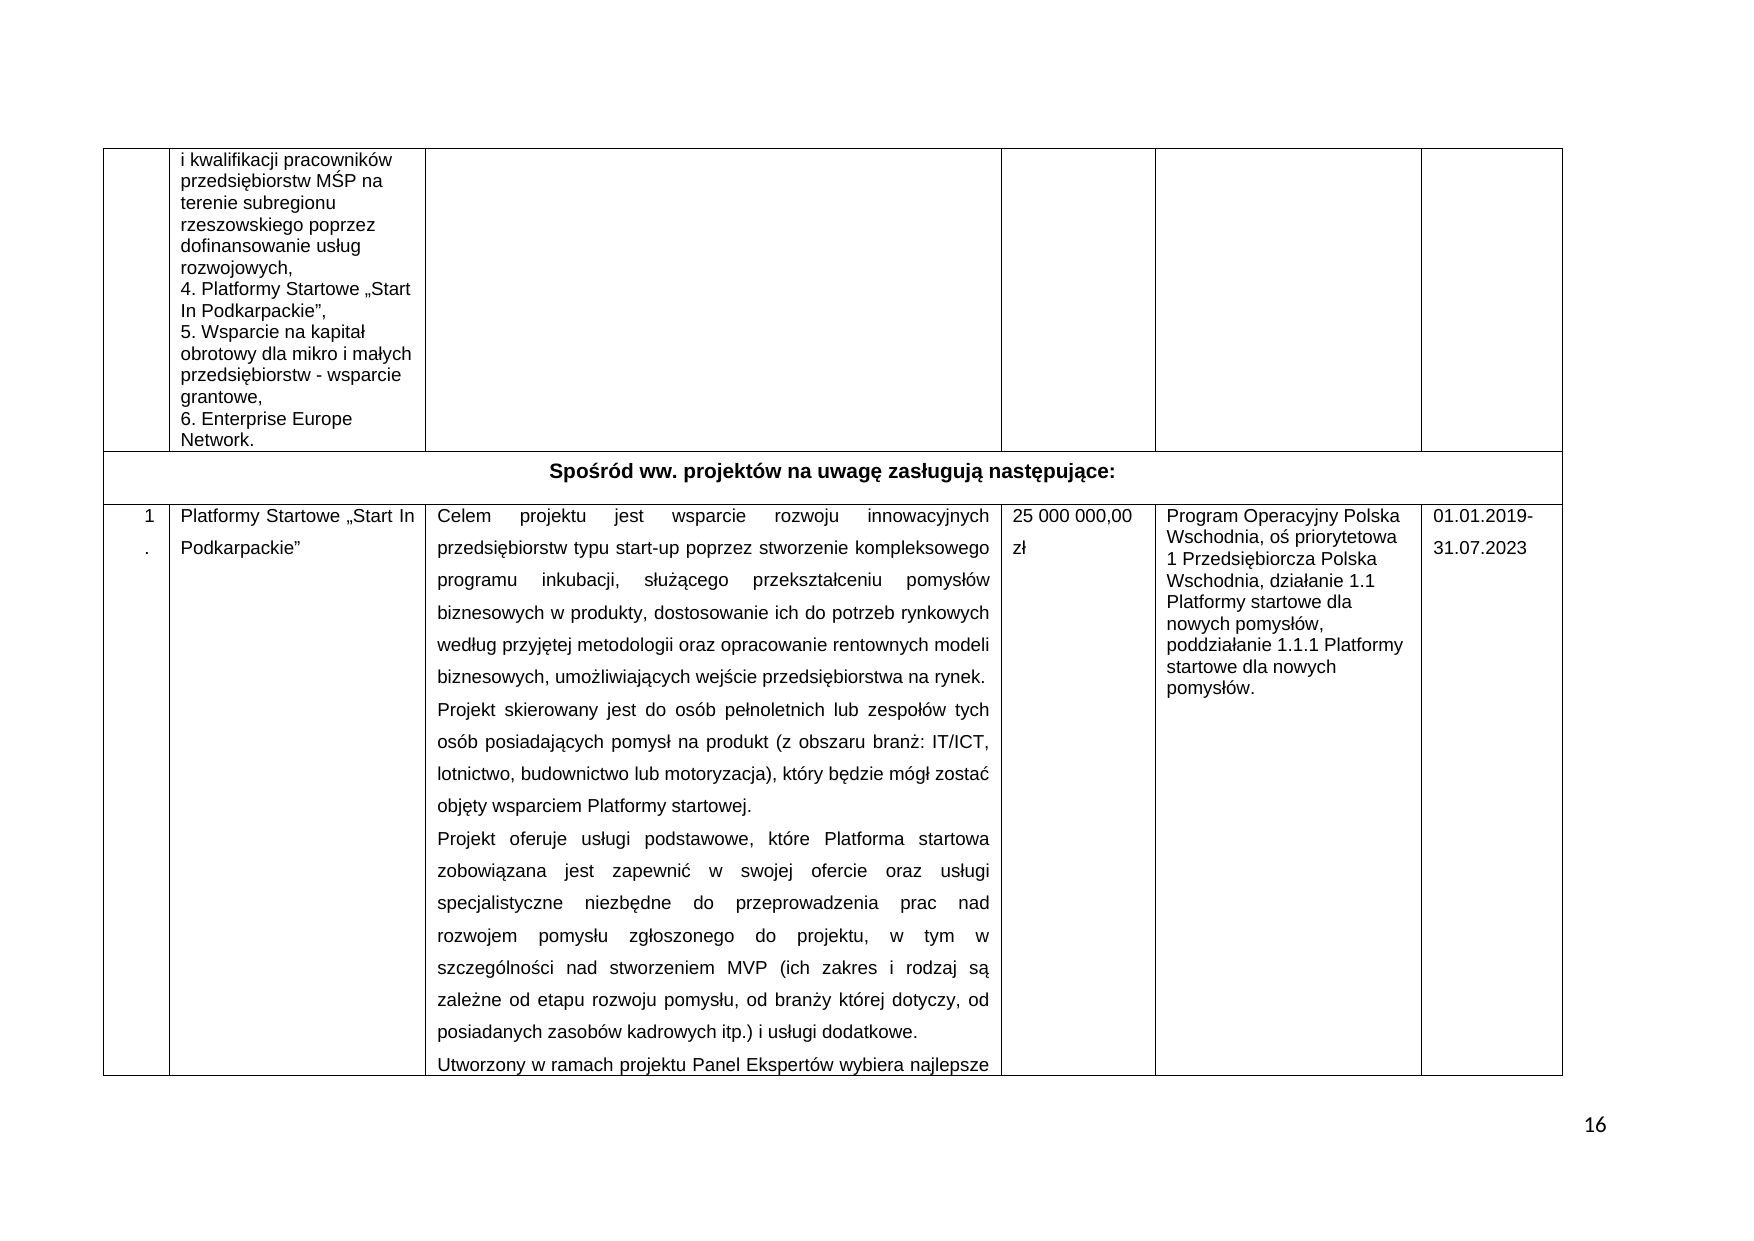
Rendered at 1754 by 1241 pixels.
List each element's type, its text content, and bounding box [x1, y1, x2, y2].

table_cell Spośród ww. projektów na uwagę zasługują następujące: [104, 452, 1562, 504]
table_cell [1156, 149, 1421, 451]
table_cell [426, 505, 1001, 1075]
table_cell - [426, 149, 1001, 451]
table_cell [104, 149, 169, 451]
table_cell - [1422, 149, 1562, 451]
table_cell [1422, 505, 1562, 1075]
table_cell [1156, 505, 1421, 1075]
table_cell 25 000 000,00 zł [1002, 505, 1155, 1075]
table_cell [170, 149, 425, 451]
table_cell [1002, 149, 1155, 451]
table_cell 1. [104, 505, 169, 1075]
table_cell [170, 505, 425, 1075]
